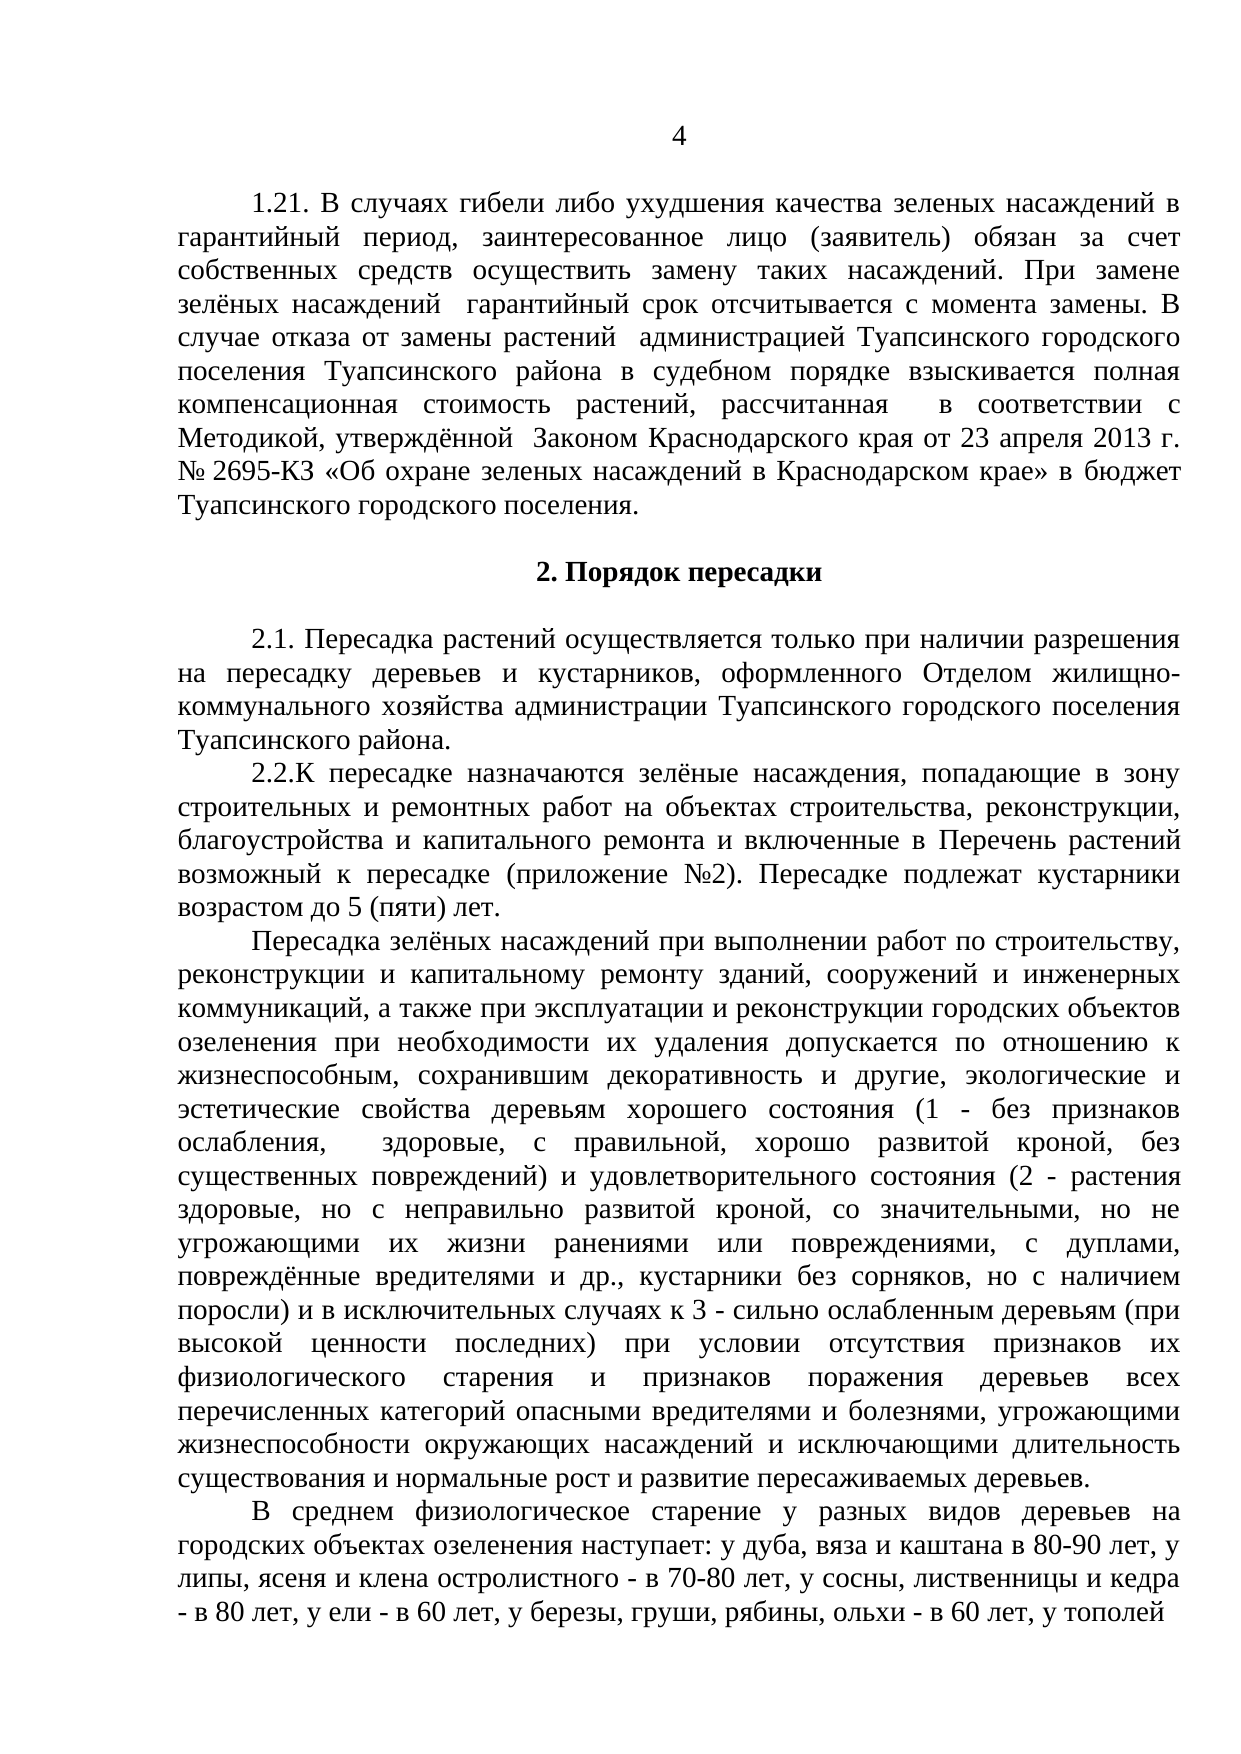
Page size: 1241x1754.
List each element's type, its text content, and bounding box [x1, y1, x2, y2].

text В среднем физиологическое старение у разных видов деревьев на городских объектах озеленения наступает: у дуба, вяза и каштана в 80-90 лет, у липы, ясеня и клена остролистного - в 70-80 лет, у сосны, лиственницы и кедра - в 80 лет, у ели - в 60 лет, у березы, груши, рябины, ольхи - в 60 лет, у тополей [177, 1493, 1181, 1627]
text 1.21. В случаях гибели либо ухудшения качества зеленых насаждений в гарантийный период, заинтересованное лицо (заявитель) обязан за счет собственных средств осуществить замену таких насаждений. При замене зелёных насаждений гарантийный срок отсчитывается с момента замены. В случае отказа от замены растений администрацией Туапсинского городского поселения Туапсинского района в судебном порядке взыскивается полная компенсационная стоимость растений, рассчитанная в соответствии с Методикой, утверждённой Законом Краснодарского края от 23 апреля 2013 г. № 2695-КЗ «Об охране зеленых насаждений в Краснодарском крае» в бюджет Туапсинского городского поселения. [177, 185, 1181, 521]
text 4 [177, 118, 1181, 152]
text Пересадка зелёных насаждений при выполнении работ по строительству, реконструкции и капитальному ремонту зданий, сооружений и инженерных коммуникаций, а также при эксплуатации и реконструкции городских объектов озеленения при необходимости их удаления допускается по отношению к жизнеспособным, сохранившим декоративность и другие, экологические и эстетические свойства деревьям хорошего состояния (1 - без признаков ослабления, здоровые, с правильной, хорошо развитой кроной, без существенных повреждений) и удовлетворительного состояния (2 - растения здоровые, но с неправильно развитой кроной, со значительными, но не угрожающими их жизни ранениями или повреждениями, с дуплами, повреждённые вредителями и др., кустарники без сорняков, но с наличием поросли) и в исключительных случаях к 3 - сильно ослабленным деревьям (при высокой ценности последних) при условии отсутствия признаков их физиологического старения и признаков поражения деревьев всех перечисленных категорий опасными вредителями и болезнями, угрожающими жизнеспособности окружающих насаждений и исключающими длительность существования и нормальные рост и развитие пересаживаемых деревьев. [177, 923, 1181, 1493]
text 2.2.К пересадке назначаются зелёные насаждения, попадающие в зону строительных и ремонтных работ на объектах строительства, реконструкции, благоустройства и капитального ремонта и включенные в Перечень растений возможный к пересадке (приложение №2). Пересадке подлежат кустарники возрастом до 5 (пяти) лет. [177, 755, 1181, 923]
text 2.1. Пересадка растений осуществляется только при наличии разрешения на пересадку деревьев и кустарников, оформленного Отделом жилищно-коммунального хозяйства администрации Туапсинского городского поселения Туапсинского района. [177, 621, 1181, 755]
text 2. Порядок пересадки [177, 554, 1181, 588]
